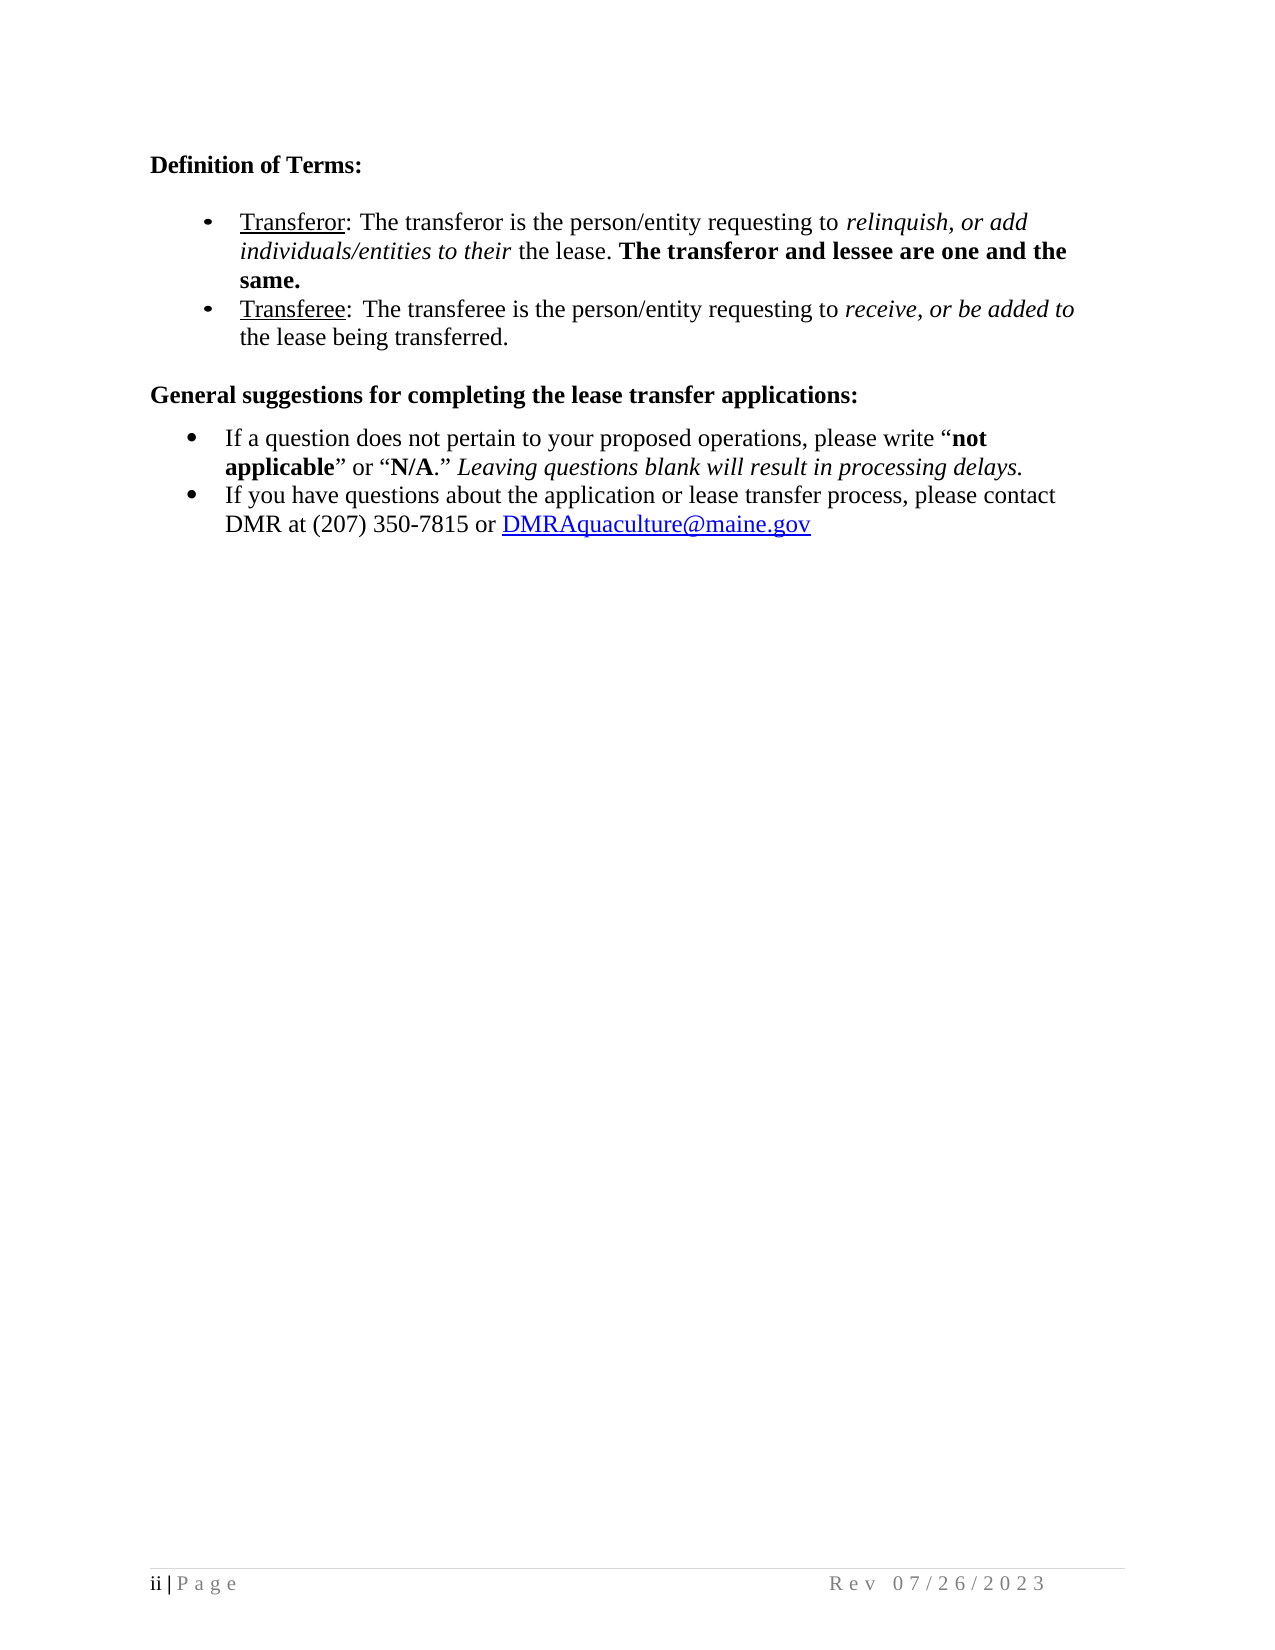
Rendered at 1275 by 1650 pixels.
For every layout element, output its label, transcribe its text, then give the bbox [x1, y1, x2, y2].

list If a question does not pertain to your proposed operations, please write “not applicable” or “N/A.” Leaving questions blank will result in processing delays. [187, 423, 1110, 481]
text • Transferor: The transferor is the person/entity requesting to relinquish, or add individuals/entities to their the lease. The transferor and lessee are one and the same. [202, 207, 1110, 294]
text • Transferee: The transferee is the person/entity requesting to receive, or be added to the lease being transferred. [202, 294, 1110, 351]
text General suggestions for completing the lease transfer applications: [150, 380, 1110, 409]
text Definition of Terms: [150, 150, 1127, 179]
list If you have questions about the application or lease transfer process, please contact DMR at (207) 350-7815 or DMRAquaculture@maine.gov [187, 481, 1110, 538]
